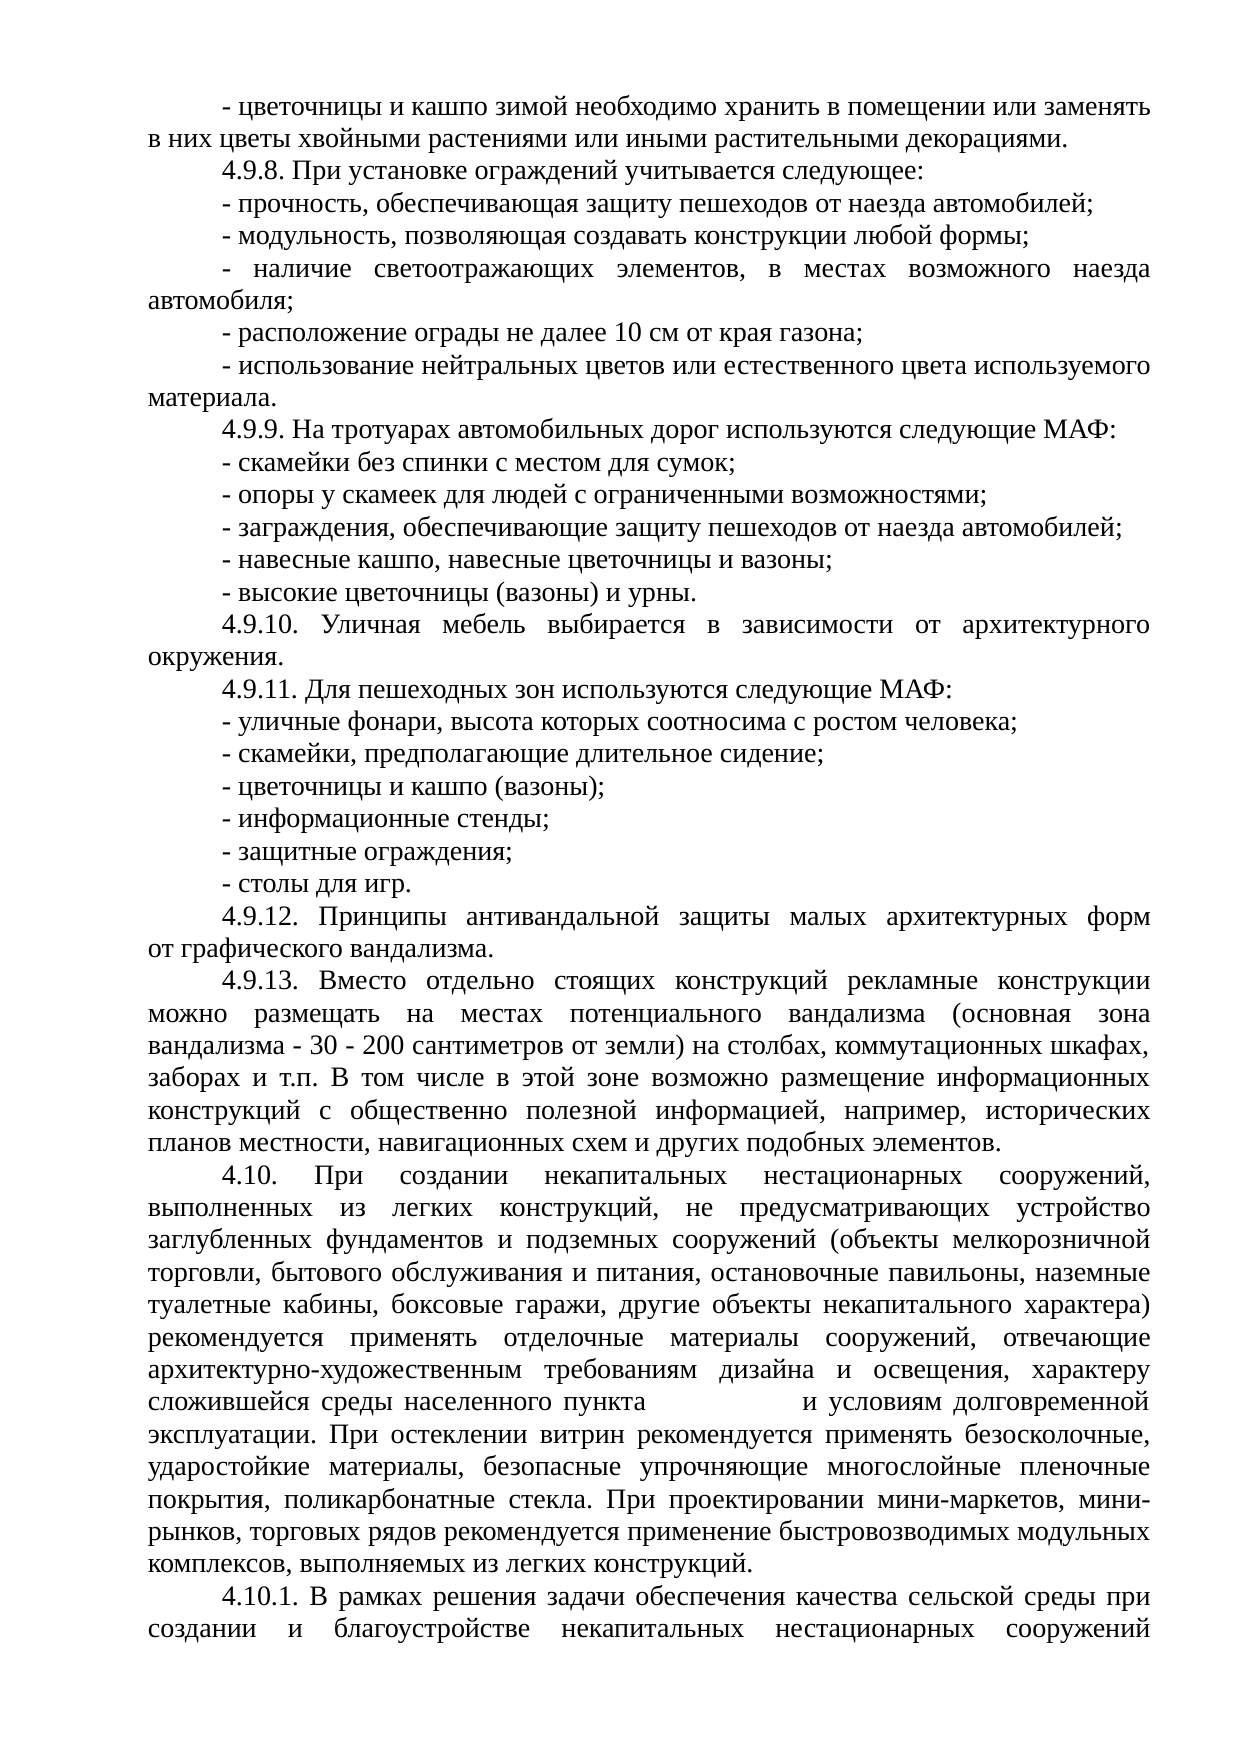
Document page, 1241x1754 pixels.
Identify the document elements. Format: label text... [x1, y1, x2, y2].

text 4.9.11. Для пешеходных зон используются следующие МАФ: [148, 672, 1152, 704]
text - скамейки, предполагающие длительное сидение; [148, 737, 1152, 769]
text 4.9.12. Принципы антивандальной защиты малых архитектурных форм от графического вандализма. [148, 898, 1152, 963]
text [148, 1579, 1152, 1644]
text - цветочницы и кашпо зимой необходимо хранить в помещении или заменять в них цветы хвойными растениями или иными растительными декорациями. [148, 89, 1152, 153]
text 4.9.13. Вместо отдельно стоящих конструкций рекламные конструкции можно размещать на местах потенциального вандализма (основная зона вандализма - 30 - 200 сантиметров от земли) на столбах, коммутационных шкафах, заборах и т.п. В том числе в этой зоне возможно размещение информационных конструкций с общественно полезной информацией, например, исторических планов местности, навигационных схем и других подобных элементов. [148, 963, 1152, 1158]
text - наличие светоотражающих элементов, в местах возможного наезда автомобиля; [148, 251, 1152, 315]
text - столы для игр. [148, 866, 1152, 898]
text - уличные фонари, высота которых соотносима с ростом человека; [148, 704, 1152, 737]
text - модульность, позволяющая создавать конструкции любой формы; [148, 218, 1152, 251]
text - опоры у скамеек для людей с ограниченными возможностями; [148, 477, 1152, 510]
text - заграждения, обеспечивающие защиту пешеходов от наезда автомобилей; [148, 510, 1152, 542]
text - защитные ограждения; [148, 834, 1152, 866]
text - прочность, обеспечивающая защиту пешеходов от наезда автомобилей; [148, 186, 1152, 218]
text - использование нейтральных цветов или естественного цвета используемого материала. [148, 348, 1152, 413]
text - скамейки без спинки с местом для сумок; [148, 445, 1152, 477]
text - навесные кашпо, навесные цветочницы и вазоны; [148, 542, 1152, 574]
text - информационные стенды; [148, 801, 1152, 834]
text 4.9.8. При установке ограждений учитывается следующее: [148, 153, 1152, 186]
text 4.9.10. Уличная мебель выбирается в зависимости от архитектурного окружения. [148, 607, 1152, 672]
text - расположение ограды не далее 10 см от края газона; [148, 315, 1152, 348]
text - цветочницы и кашпо (вазоны); [148, 769, 1152, 801]
text - высокие цветочницы (вазоны) и урны. [148, 574, 1152, 607]
text 4.10. При создании некапитальных нестационарных сооружений, выполненных из легких конструкций, не предусматривающих устройство заглубленных фундаментов и подземных сооружений (объекты мелкорозничной торговли, бытового обслуживания и питания, остановочные павильоны, наземные туалетные кабины, боксовые гаражи, другие объекты некапитального характера) рекомендуется применять отделочные материалы сооружений, отвечающие архитектурно-художественным требованиям дизайна и освещения, характеру сложившейся среды населенного пункта и условиям долговременной эксплуатации. При остеклении витрин рекомендуется применять безосколочные, ударостойкие материалы, безопасные упрочняющие многослойные пленочные покрытия, поликарбонатные стекла. При проектировании мини-маркетов, мини-рынков, торговых рядов рекомендуется применение быстровозводимых модульных комплексов, выполняемых из легких конструкций. [148, 1158, 1152, 1579]
text 4.9.9. На тротуарах автомобильных дорог используются следующие МАФ: [148, 413, 1152, 445]
